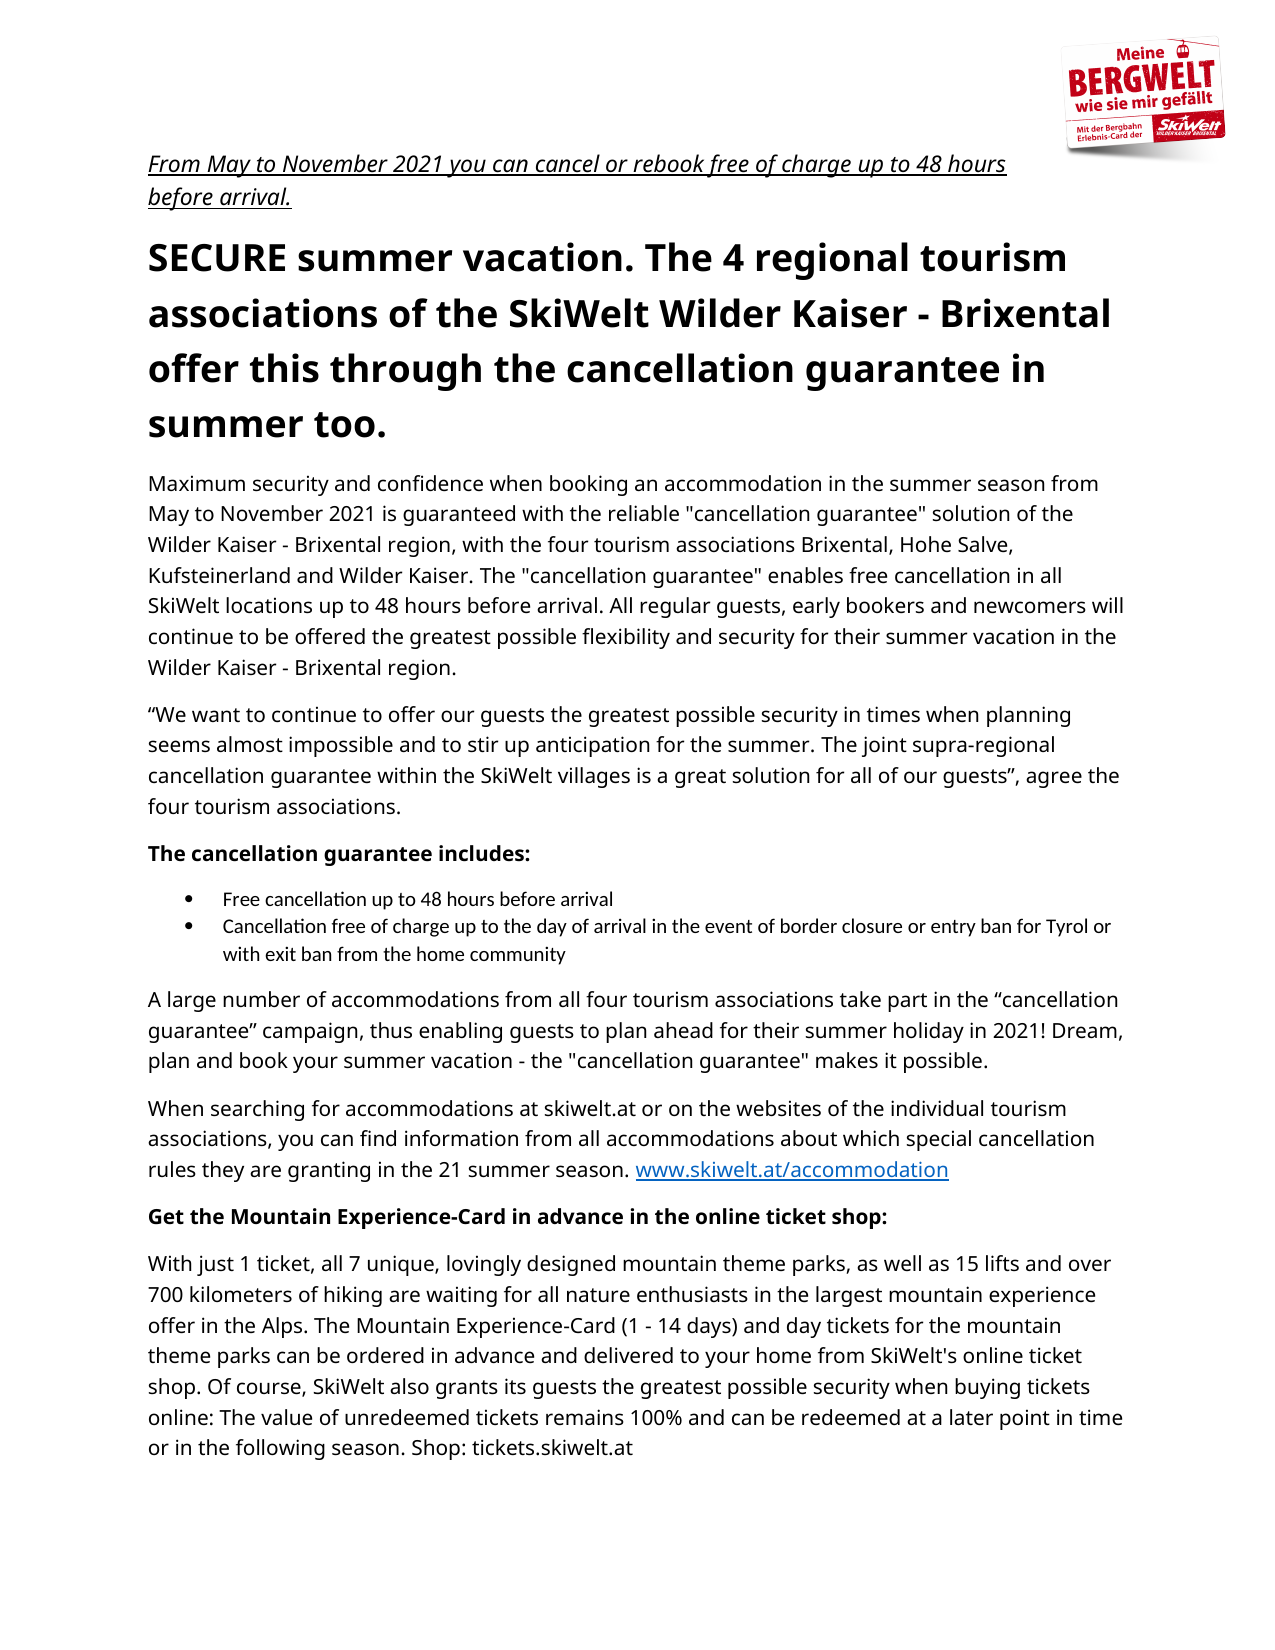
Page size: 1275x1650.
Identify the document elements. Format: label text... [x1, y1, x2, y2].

text SECURE summer vacation. The 4 regional tourism associations of the SkiWelt Wilder Kaiser - Brixental offer this through the cancellation guarantee in summer too. [148, 232, 1127, 448]
picture [1033, 8, 1253, 176]
text “We want to continue to offer our guests the greatest possible security in times when planning seems almost impossible and to stir up anticipation for the summer. The joint supra-regional cancellation guarantee within the SkiWelt villages is a great solution for all of our guests”, agree the four tourism associations. [148, 700, 1127, 820]
list Free cancellation up to 48 hours before arrival [185, 886, 1127, 912]
text When searching for accommodations at skiwelt.at or on the websites of the individual tourism associations, you can find information from all accommodations about which special cancellation rules they are granting in the 21 summer season. www.skiwelt.at/accommodation [148, 1094, 1127, 1183]
text Maximum security and confidence when booking an accommodation in the summer season from May to November 2021 is guaranteed with the reliable "cancellation guarantee" solution of the Wilder Kaiser - Brixental region, with the four tourism associations Brixental, Hohe Salve, Kufsteinerland and Wilder Kaiser. The "cancellation guarantee" enables free cancellation in all SkiWelt locations up to 48 hours before arrival. All regular guests, early bookers and newcomers will continue to be offered the greatest possible flexibility and security for their summer vacation in the Wilder Kaiser - Brixental region. [148, 469, 1127, 681]
text From May to November 2021 you can cancel or rebook free of charge up to 48 hours before arrival. [148, 148, 1127, 213]
text A large number of accommodations from all four tourism associations take part in the “cancellation guarantee” campaign, thus enabling guests to plan ahead for their summer holiday in 2021! Dream, plan and book your summer vacation - the "cancellation guarantee" makes it possible. [148, 985, 1127, 1075]
text Get the Mountain Experience-Card in advance in the online ticket shop: [148, 1202, 1127, 1231]
list Cancellation free of charge up to the day of arrival in the event of border closure or entry ban for Tyrol or with exit ban from the home community [185, 914, 1127, 967]
text With just 1 ticket, all 7 unique, lovingly designed mountain theme parks, as well as 15 lifts and over 700 kilometers of hiking are waiting for all nature enthusiasts in the largest mountain experience offer in the Alps. The Mountain Experience-Card (1 - 14 days) and day tickets for the mountain theme parks can be ordered in advance and delivered to your home from SkiWelt's online ticket shop. Of course, SkiWelt also grants its guests the greatest possible security when buying tickets online: The value of unredeemed tickets remains 100% and can be redeemed at a later point in time or in the following season. Shop: tickets.skiwelt.at [148, 1249, 1127, 1462]
text The cancellation guarantee includes: [148, 839, 1127, 867]
